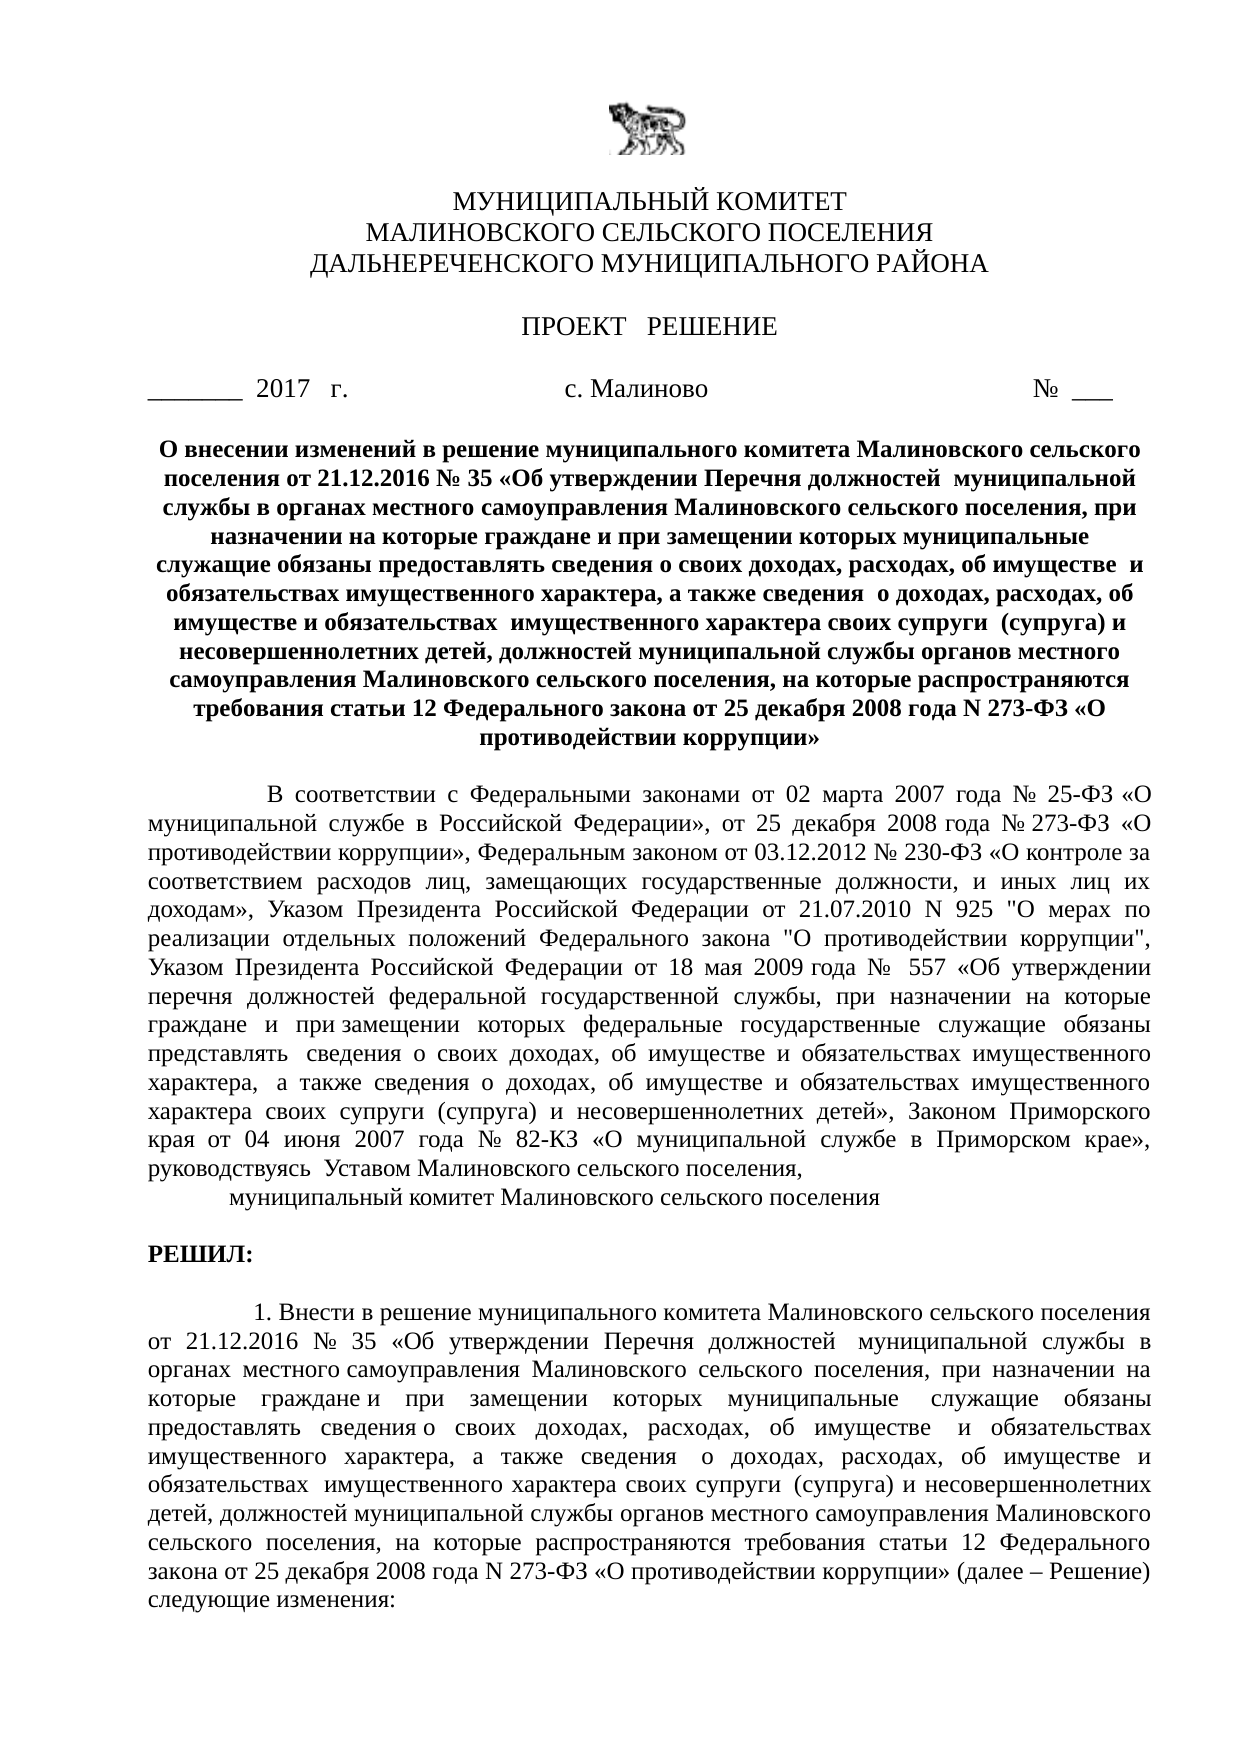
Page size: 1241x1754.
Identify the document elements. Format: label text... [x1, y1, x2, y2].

text РЕШИЛ: [148, 1239, 1152, 1268]
text МАЛИНОВСКОГО СЕЛЬСКОГО ПОСЕЛЕНИЯ [148, 216, 1152, 248]
text 1. Внести в решение муниципального комитета Малиновского сельского поселения от 21.12.2016 № 35 «Об утверждении Перечня должностей муниципальной службы в органах местного самоуправления Малиновского сельского поселения, при назначении на которые граждане и при замещении которых муниципальные служащие обязаны предоставлять сведения о своих доходах, расходах, об имуществе и обязательствах имущественного характера, а также сведения о доходах, расходах, об имуществе и обязательствах имущественного характера своих супруги (супруга) и несовершеннолетних детей, должностей муниципальной службы органов местного самоуправления Малиновского сельского поселения, на которые распространяются требования статьи 12 Федерального закона от 25 декабря 2008 года N 273-ФЗ «О противодействии коррупции» (далее – Решение) следующие изменения: [148, 1297, 1152, 1613]
text _______ 2017 г. с. Малиново № ___ [148, 372, 1152, 403]
text МУНИЦИПАЛЬНЫЙ КОМИТЕТ [148, 185, 1152, 216]
text ПРОЕКТ РЕШЕНИЕ [148, 310, 1152, 341]
subtitle В соответствии с Федеральными законами от 02 марта 2007 года № 25-ФЗ «О муниципальной службе в Российской Федерации», от 25 декабря 2008 года № 273-ФЗ «О противодействии коррупции», Федеральным законом от 03.12.2012 № 230-ФЗ «О контроле за соответствием расходов лиц, замещающих государственные должности, и иных лиц их доходам», Указом Президента Российской Федерации от 21.07.2010 N 925 "О мерах по реализации отдельных положений Федерального закона "О противодействии коррупции", Указом Президента Российской Федерации от 18 мая 2009 года № 557 «Об утверждении перечня должностей федеральной государственной службы, при назначении на которые граждане и при замещении которых федеральные государственные служащие обязаны представлять сведения о своих доходах, об имуществе и обязательствах имущественного характера, а также сведения о доходах, об имуществе и обязательствах имущественного характера своих супруги (супруга) и несовершеннолетних детей», Законом Приморского края от 04 июня 2007 года № 82-КЗ «О муниципальной службе в Приморском крае», руководствуясь Уставом Малиновского сельского поселения, [148, 779, 1152, 1182]
text ДАЛЬНЕРЕЧЕНСКОГО МУНИЦИПАЛЬНОГО РАЙОНА [148, 248, 1152, 279]
subtitle муниципальный комитет Малиновского сельского поселения [148, 1182, 1152, 1211]
text О внесении изменений в решение муниципального комитета Малиновского сельского поселения от 21.12.2016 № 35 «Об утверждении Перечня должностей муниципальной службы в органах местного самоуправления Малиновского сельского поселения, при назначении на которые граждане и при замещении которых муниципальные служащие обязаны предоставлять сведения о своих доходах, расходах, об имуществе и обязательствах имущественного характера, а также сведения о доходах, расходах, об имуществе и обязательствах имущественного характера своих супруги (супруга) и несовершеннолетних детей, должностей муниципальной службы органов местного самоуправления Малиновского сельского поселения, на которые распространяются требования статьи 12 Федерального закона от 25 декабря 2008 года N 273-ФЗ «О противодействии коррупции» [148, 434, 1152, 751]
